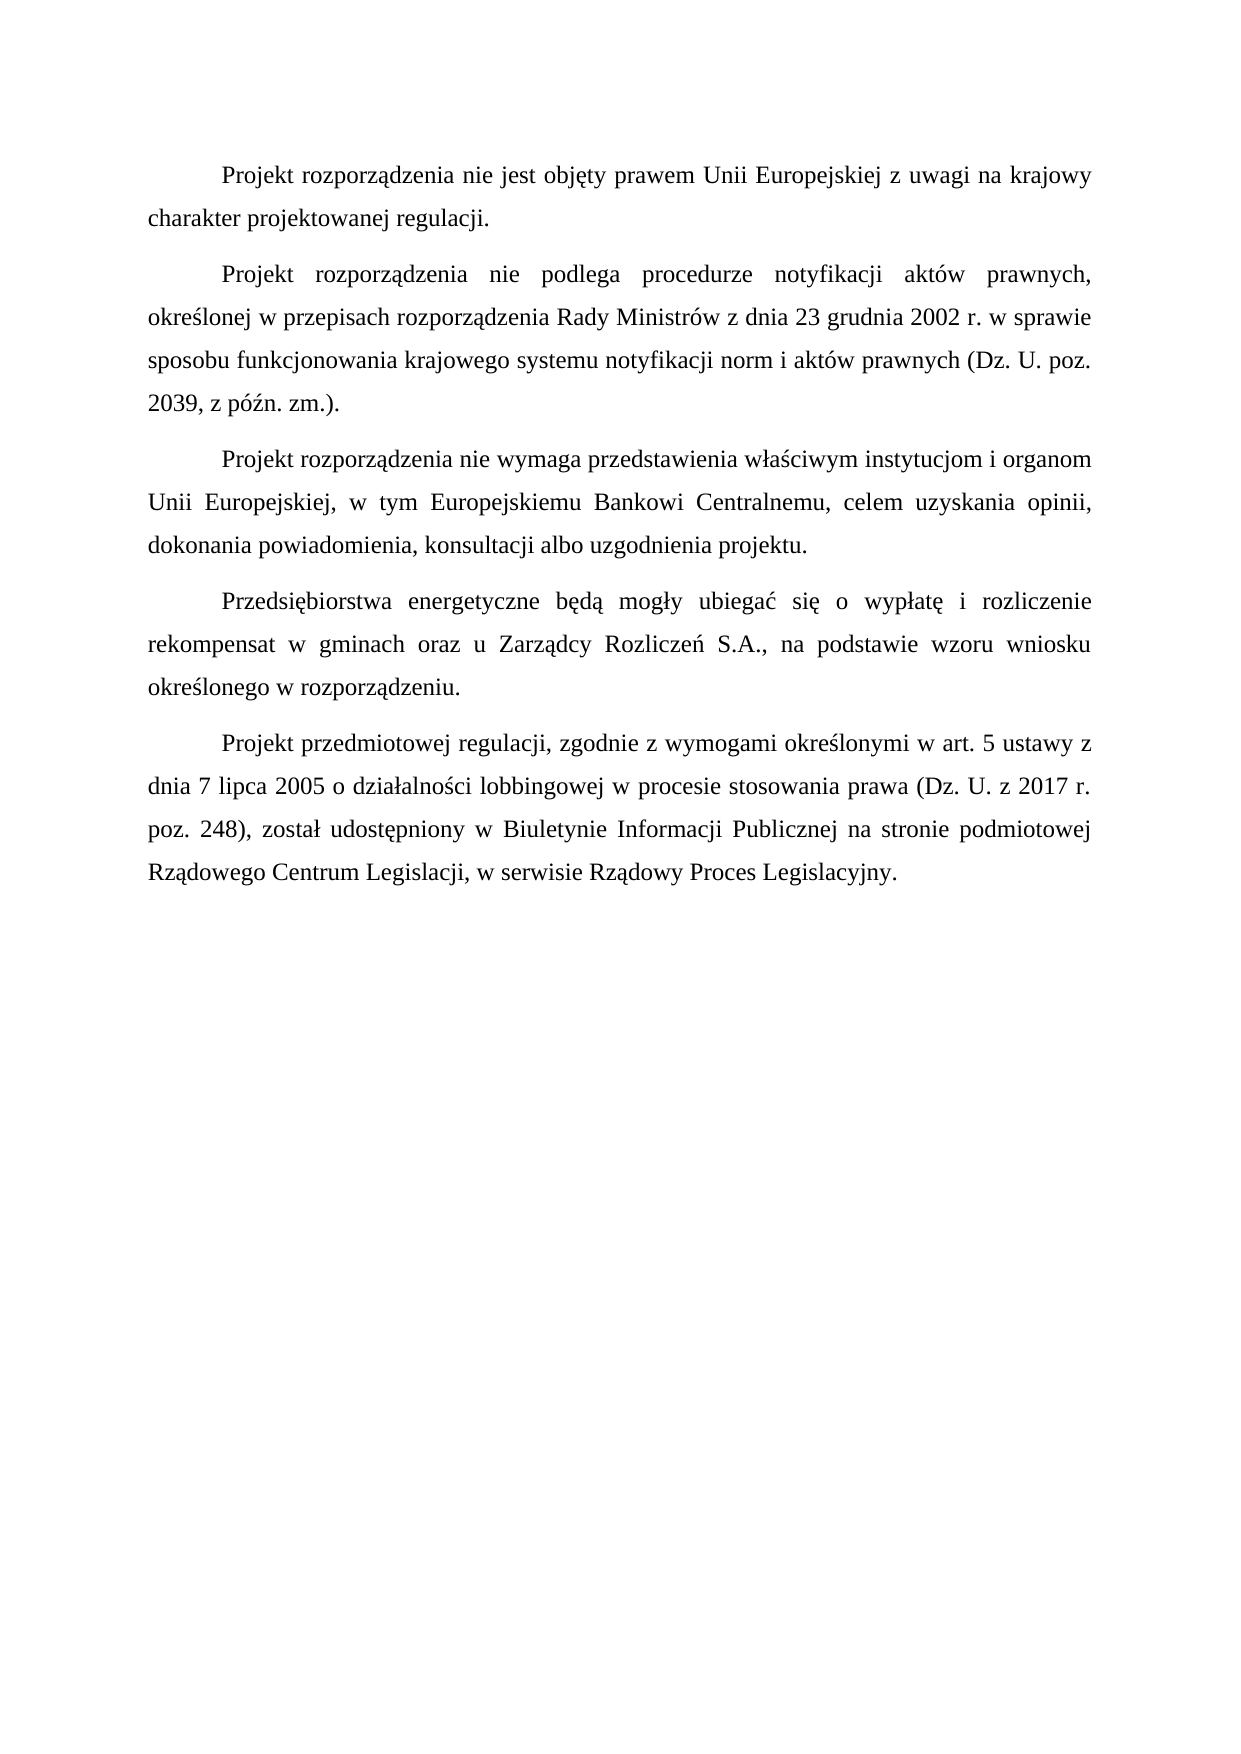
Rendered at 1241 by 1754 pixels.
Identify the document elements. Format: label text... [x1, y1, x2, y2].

text Projekt rozporządzenia nie wymaga przedstawienia właściwym instytucjom i organom Unii Europejskiej, w tym Europejskiemu Bankowi Centralnemu, celem uzyskania opinii, dokonania powiadomienia, konsultacji albo uzgodnienia projektu. [148, 444, 1093, 559]
text Przedsiębiorstwa energetyczne będą mogły ubiegać się o wypłatę i rozliczenie rekompensat w gminach oraz u Zarządcy Rozliczeń S.A., na podstawie wzoru wniosku określonego w rozporządzeniu. [148, 586, 1093, 701]
text Projekt rozporządzenia nie jest objęty prawem Unii Europejskiej z uwagi na krajowy charakter projektowanej regulacji. [148, 160, 1093, 232]
text Projekt przedmiotowej regulacji, zgodnie z wymogami określonymi w art. 5 ustawy z dnia 7 lipca 2005 o działalności lobbingowej w procesie stosowania prawa (Dz. U. z 2017 r. poz. 248), został udostępniony w Biuletynie Informacji Publicznej na stronie podmiotowej Rządowego Centrum Legislacji, w serwisie Rządowy Proces Legislacyjny. [148, 728, 1093, 886]
text Projekt rozporządzenia nie podlega procedurze notyfikacji aktów prawnych, określonej w przepisach rozporządzenia Rady Ministrów z dnia 23 grudnia 2002 r. w sprawie sposobu funkcjonowania krajowego systemu notyfikacji norm i aktów prawnych (Dz. U. poz. 2039, z późn. zm.). [148, 259, 1093, 417]
